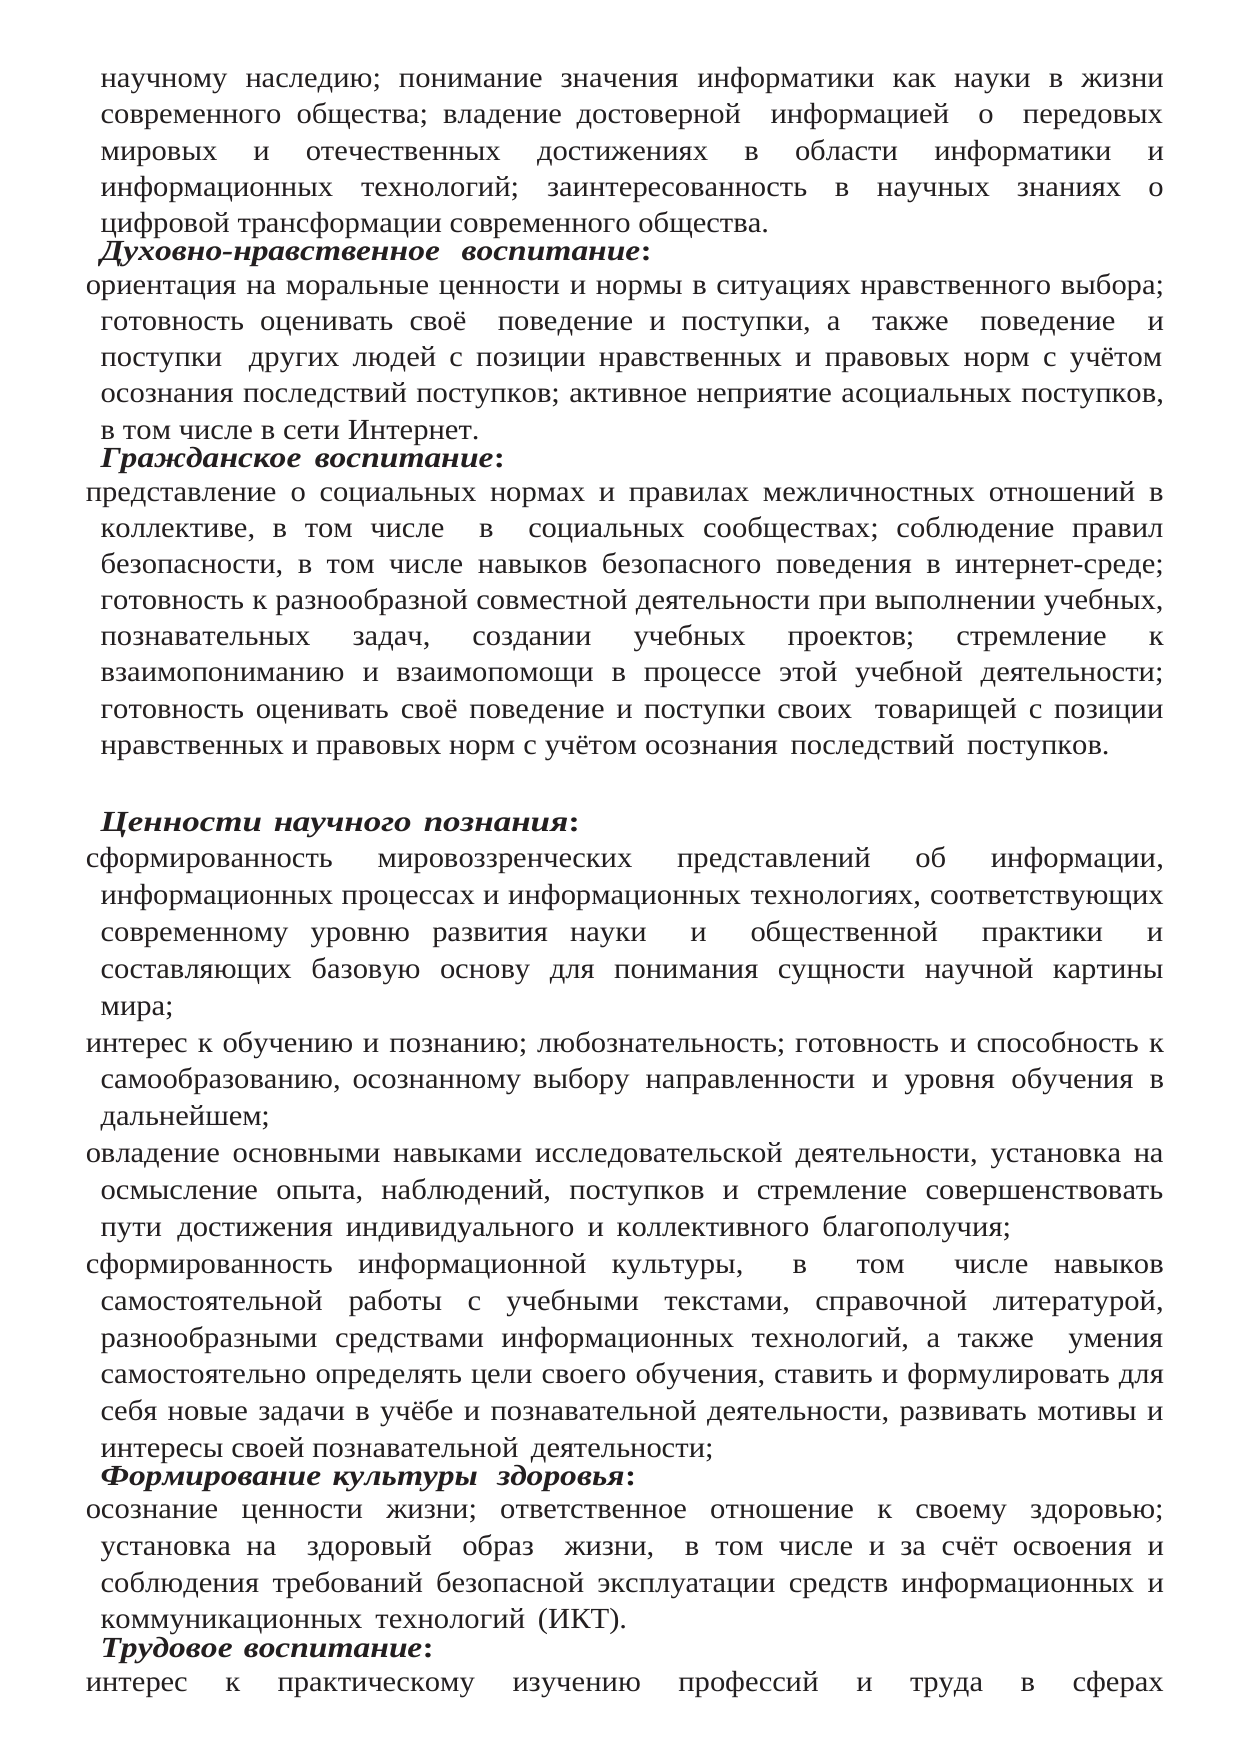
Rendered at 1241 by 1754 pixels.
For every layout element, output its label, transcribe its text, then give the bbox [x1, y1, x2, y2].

subtitle Ценности научного познания: [100, 804, 1176, 838]
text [86, 60, 1164, 238]
text сформированность мировоззренческих представлений об информации, информационных процессах и информационных технологиях, соответствующих современному уровню развития науки и общественной практики и составляющих базовую основу для понимания сущности научной картины мира; [86, 840, 1164, 1021]
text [86, 1664, 1164, 1697]
text осознание ценности жизни; ответственное отношение к своему здоровью; установка на здоровый образ жизни, в том числе и за счёт освоения и соблюдения требований безопасной эксплуатации средств информационных и коммуникационных технологий (ИКТ). [86, 1491, 1164, 1635]
text овладение основными навыками исследовательской деятельности, установка на осмысление опыта, наблюдений, поступков и стремление совершенствовать пути достижения индивидуального и коллективного благополучия; [86, 1135, 1164, 1243]
text ориентация на моральные ценности и нормы в ситуациях нравственного выбора; готовность оценивать своё поведение и поступки, а также поведение и поступки других людей с позиции нравственных и правовых норм с учётом осознания последствий поступков; активное неприятие асоциальных поступков, в том числе в сети Интернет. [86, 267, 1164, 445]
subtitle Гражданское воспитание: [100, 448, 1176, 472]
text представление о социальных нормах и правилах межличностных отношений в коллективе, в том числе в социальных сообществах; соблюдение правил безопасности, в том числе навыков безопасного поведения в интернет-среде; готовность к разнообразной совместной деятельности при выполнении учебных, познавательных задач, создании учебных проектов; стремление к взаимопониманию и взаимопомощи в процессе этой учебной деятельности; готовность оценивать своё поведение и поступки своих товарищей с позиции нравственных и правовых норм с учётом осознания последствий поступков. [86, 474, 1164, 760]
text сформированность информационной культуры, в том числе навыков самостоятельной работы с учебными текстами, справочной литературой, разнообразными средствами информационных технологий, а также умения самостоятельно определять цели своего обучения, ставить и формулировать для себя новые задачи в учёбе и познавательной деятельности, развивать мотивы и интересы своей познавательной деятельности; [86, 1246, 1164, 1464]
subtitle Трудовое воспитание: [100, 1638, 1176, 1662]
text интерес к обучению и познанию; любознательность; готовность и способность к самообразованию, осознанному выбору направленности и уровня обучения в дальнейшем; [86, 1025, 1164, 1132]
subtitle Духовно-нравственное воспитание: [117, 241, 1176, 265]
subtitle Формирование культуры здоровья: [100, 1467, 1176, 1490]
